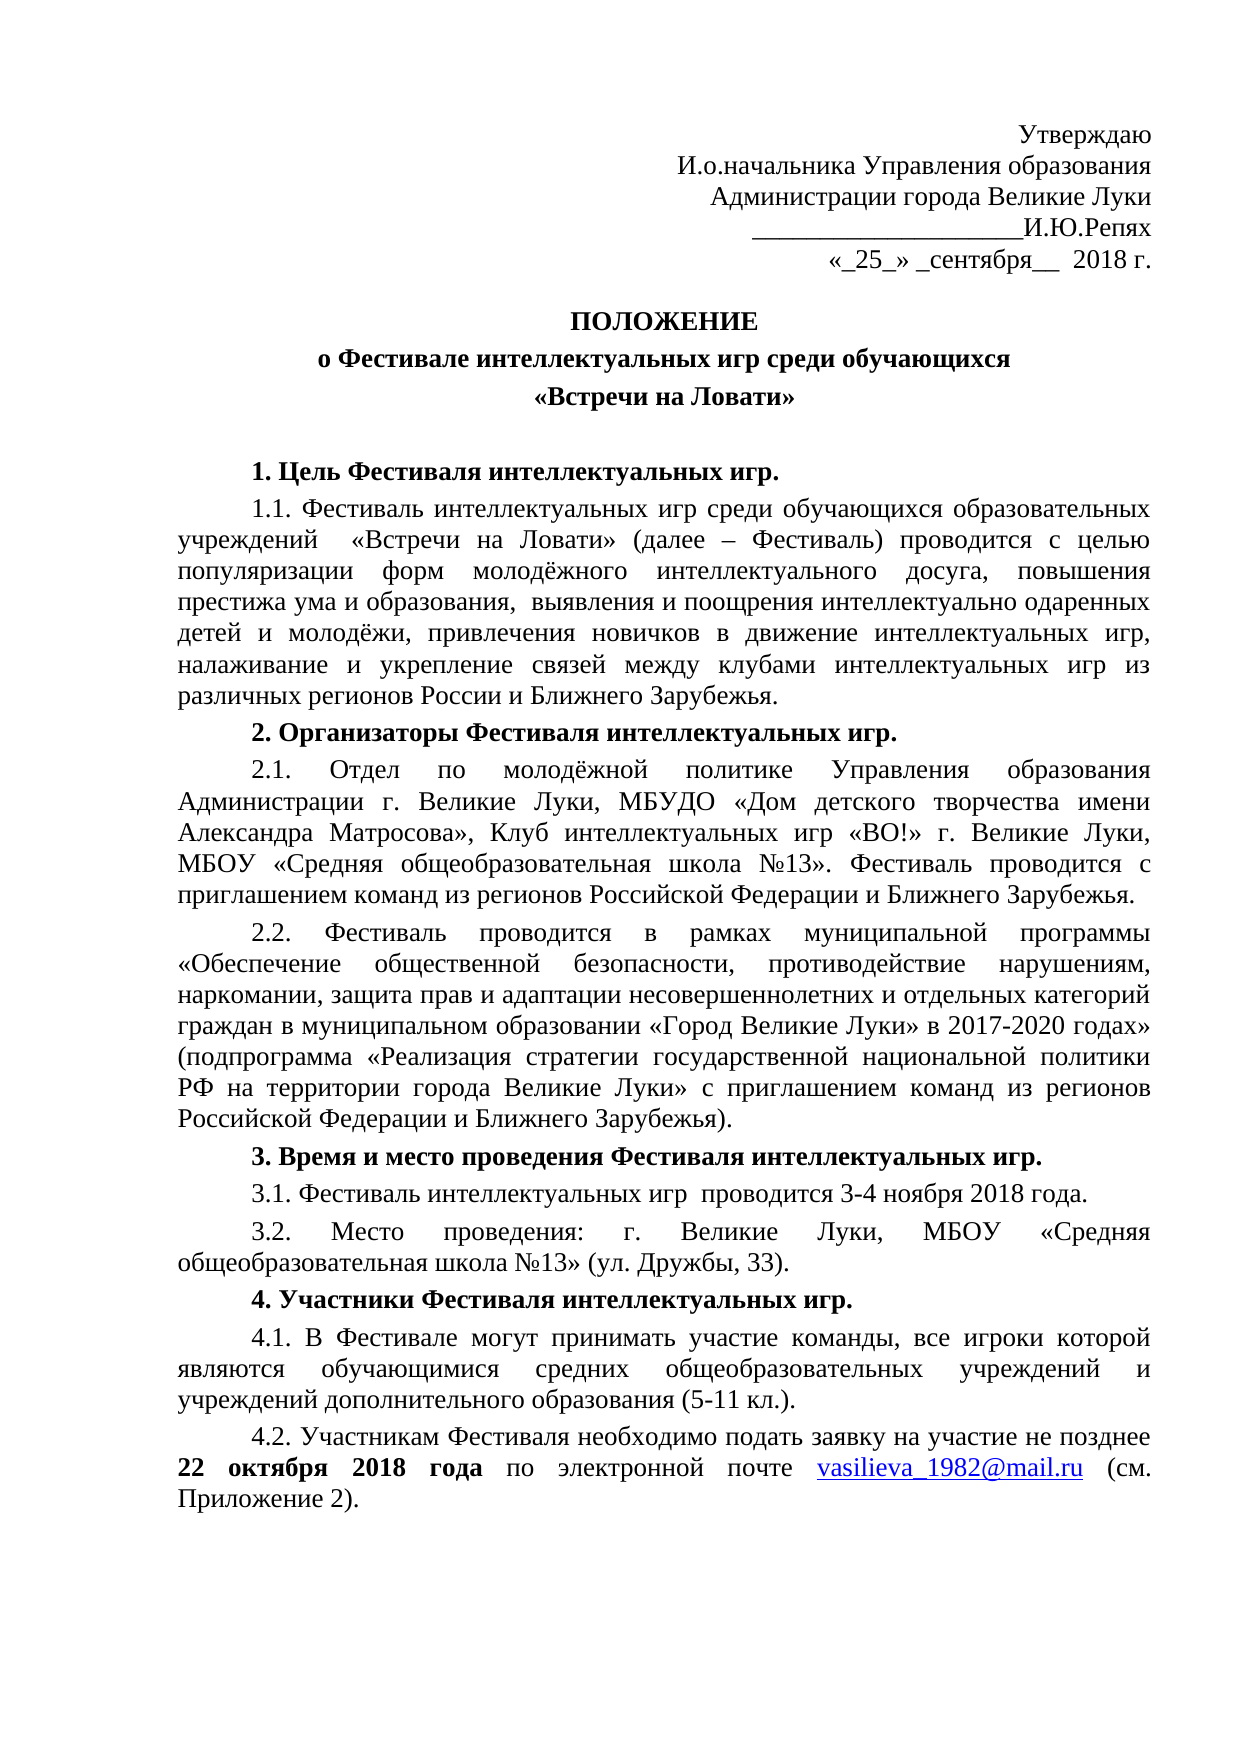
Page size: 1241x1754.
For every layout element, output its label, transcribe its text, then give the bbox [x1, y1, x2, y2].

text Администрации города Великие Луки [177, 180, 1152, 212]
subtitle ПОЛОЖЕНИЕ [177, 305, 1152, 336]
text «_25_» _сентября__ 2018 г. [177, 243, 1152, 274]
text 4.1. В Фестивале могут принимать участие команды, все игроки которой являются обучающимися средних общеобразовательных учреждений и учреждений дополнительного образования (5-11 кл.). [177, 1321, 1152, 1414]
text ____________________И.Ю.Репях [177, 212, 1152, 243]
text «Встречи на Ловати» [177, 380, 1152, 411]
text 3.1. Фестиваль интеллектуальных игр проводится 3-4 ноября 2018 года. [177, 1177, 1152, 1208]
text 1. Цель Фестиваля интеллектуальных игр. [177, 454, 1152, 486]
text 4. Участники Фестиваля интеллектуальных игр. [177, 1283, 1152, 1314]
text 4.2. Участникам Фестиваля необходимо подать заявку на участие не позднее 22 октября 2018 года по электронной почте vasilieva_1982@mail.ru (см. Приложение 2). [177, 1420, 1152, 1514]
text Утверждаю [177, 118, 1152, 149]
text о Фестивале интеллектуальных игр среди обучающихся [177, 342, 1152, 373]
text 3.2. Место проведения: г. Великие Луки, МБОУ «Средняя общеобразовательная школа №13» (ул. Дружбы, 33). [177, 1215, 1152, 1277]
text 2.1. Отдел по молодёжной политике Управления образования Администрации г. Великие Луки, МБУДО «Дом детского творчества имени Александра Матросова», Клуб интеллектуальных игр «ВО!» г. Великие Луки, МБОУ «Средняя общеобразовательная школа №13». Фестиваль проводится с приглашением команд из регионов Российской Федерации и Ближнего Зарубежья. [177, 754, 1152, 909]
text 1.1. Фестиваль интеллектуальных игр среди обучающихся образовательных учреждений «Встречи на Ловати» (далее – Фестиваль) проводится с целью популяризации форм молодёжного интеллектуального досуга, повышения престижа ума и образования, выявления и поощрения интеллектуально одаренных детей и молодёжи, привлечения новичков в движение интеллектуальных игр, налаживание и укрепление связей между клубами интеллектуальных игр из различных регионов России и Ближнего Зарубежья. [177, 492, 1152, 710]
text 2.2. Фестиваль проводится в рамках муниципальной программы «Обеспечение общественной безопасности, противодействие нарушениям, наркомании, защита прав и адаптации несовершеннолетних и отдельных категорий граждан в муниципальном образовании «Город Великие Луки» в 2017-2020 годах» (подпрограмма «Реализация стратегии государственной национальной политики РФ на территории города Великие Луки» с приглашением команд из регионов Российской Федерации и Ближнего Зарубежья). [177, 916, 1152, 1134]
text 2. Организаторы Фестиваля интеллектуальных игр. [177, 716, 1152, 747]
text 3. Время и место проведения Фестиваля интеллектуальных игр. [177, 1140, 1152, 1171]
text И.о.начальника Управления образования [177, 149, 1152, 180]
